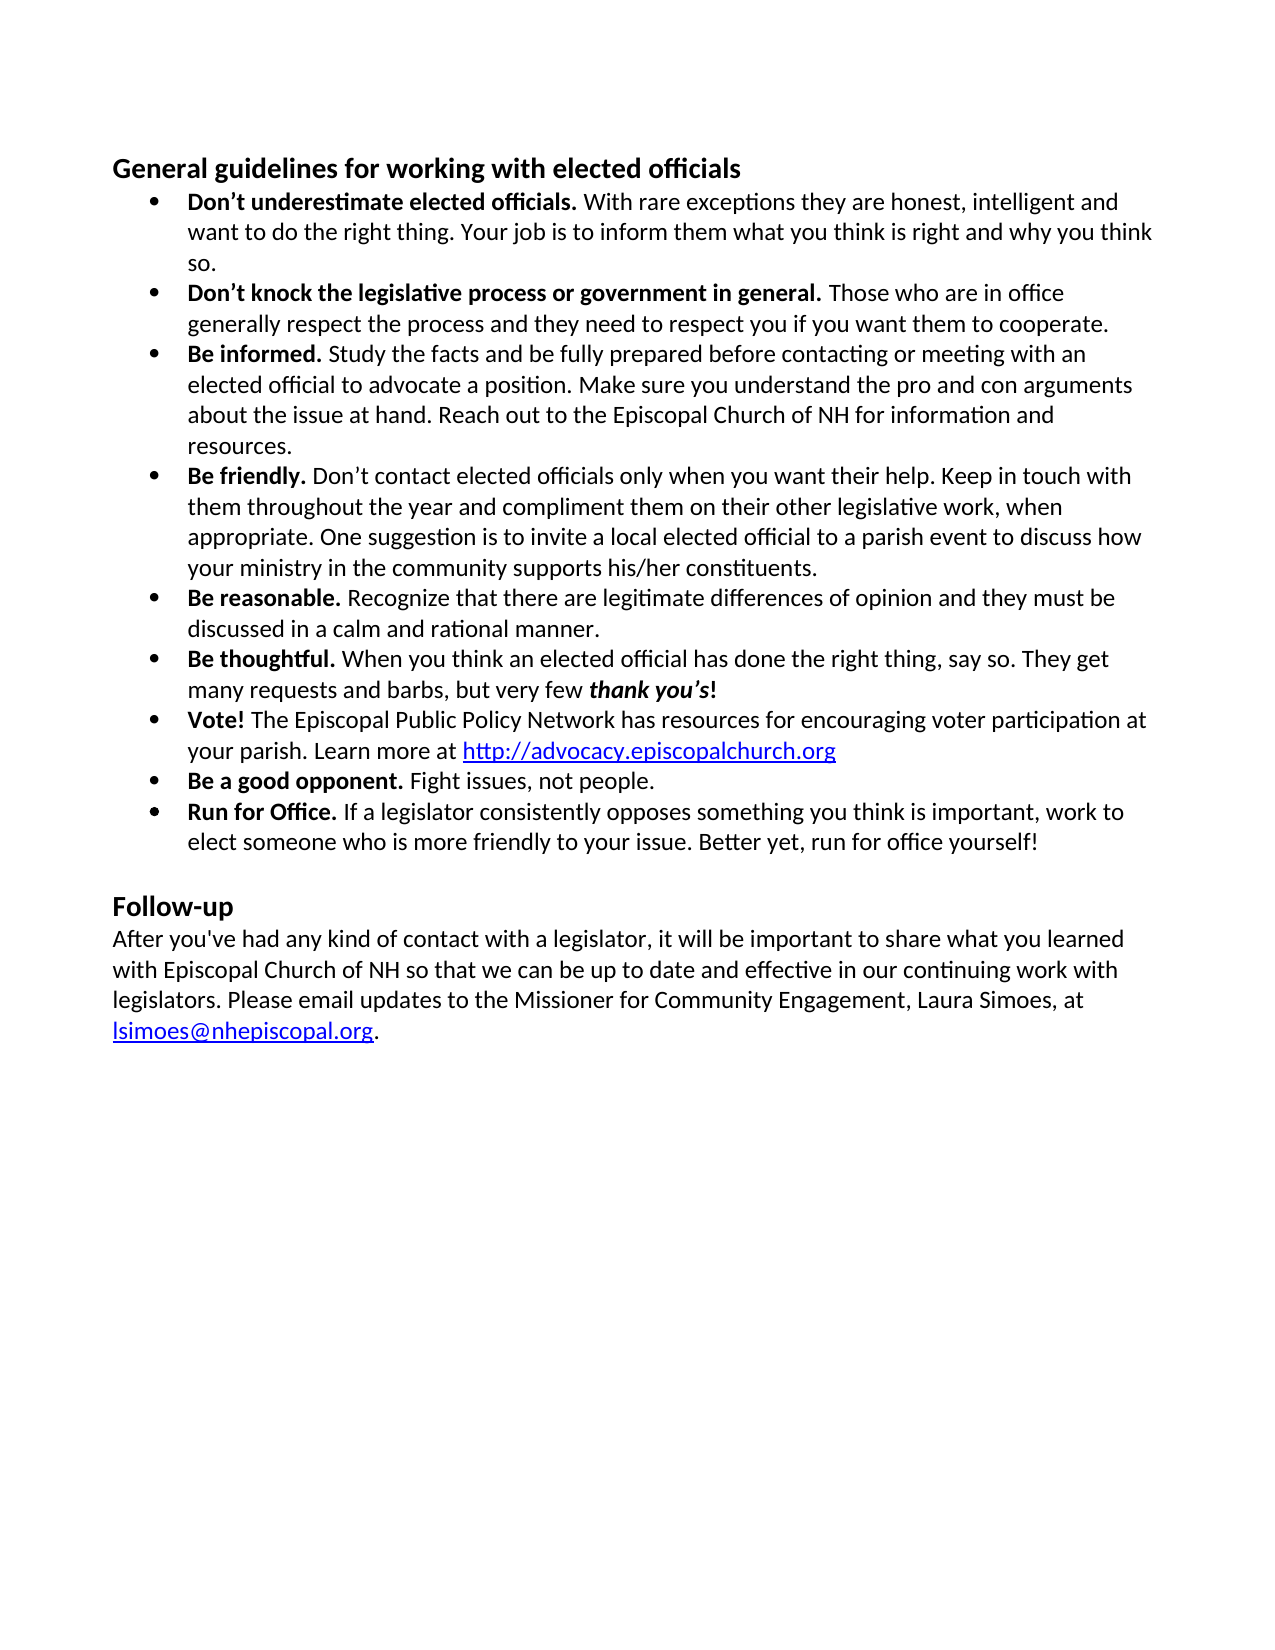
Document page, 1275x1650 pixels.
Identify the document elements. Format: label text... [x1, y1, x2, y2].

list Run for Office. If a legislator consistently opposes something you think is important, work to elect someone who is more friendly to your issue. Better yet, run for office yourself! [150, 796, 1162, 857]
list Don’t underestimate elected officials. With rare exceptions they are honest, intelligent and want to do the right thing. Your job is to inform them what you think is right and why you think so. [150, 186, 1162, 277]
list Be friendly. Don’t contact elected officials only when you want their help. Keep in touch with them throughout the year and compliment them on their other legislative work, when appropriate. One suggestion is to invite a local elected official to a parish event to discuss how your ministry in the community supports his/her constituents. [150, 460, 1162, 582]
text General guidelines for working with elected officials [112, 150, 1162, 186]
list Be a good opponent. Fight issues, not people. [150, 766, 1162, 796]
list Don’t knock the legislative process or government in general. Those who are in office generally respect the process and they need to respect you if you want them to cooperate. [150, 277, 1162, 338]
list Be thoughtful. When you think an elected official has done the right thing, say so. They get many requests and barbs, but very few thank you’s! [150, 643, 1162, 704]
text Follow-up [112, 888, 1162, 923]
list Be informed. Study the facts and be fully prepared before contacting or meeting with an elected official to advocate a position. Make sure you understand the pro and con arguments about the issue at hand. Reach out to the Episcopal Church of NH for information and resources. [150, 338, 1162, 460]
list Be reasonable. Recognize that there are legitimate differences of opinion and they must be discussed in a calm and rational manner. [150, 582, 1162, 643]
text After you've had any kind of contact with a legislator, it will be important to share what you learned with Episcopal Church of NH so that we can be up to date and effective in our continuing work with legislators. Please email updates to the Missioner for Community Engagement, Laura Simoes, at lsimoes@nhepiscopal.org. [112, 923, 1162, 1045]
list Vote! The Episcopal Public Policy Network has resources for encouraging voter participation at your parish. Learn more at http://advocacy.episcopalchurch.org [150, 704, 1162, 766]
